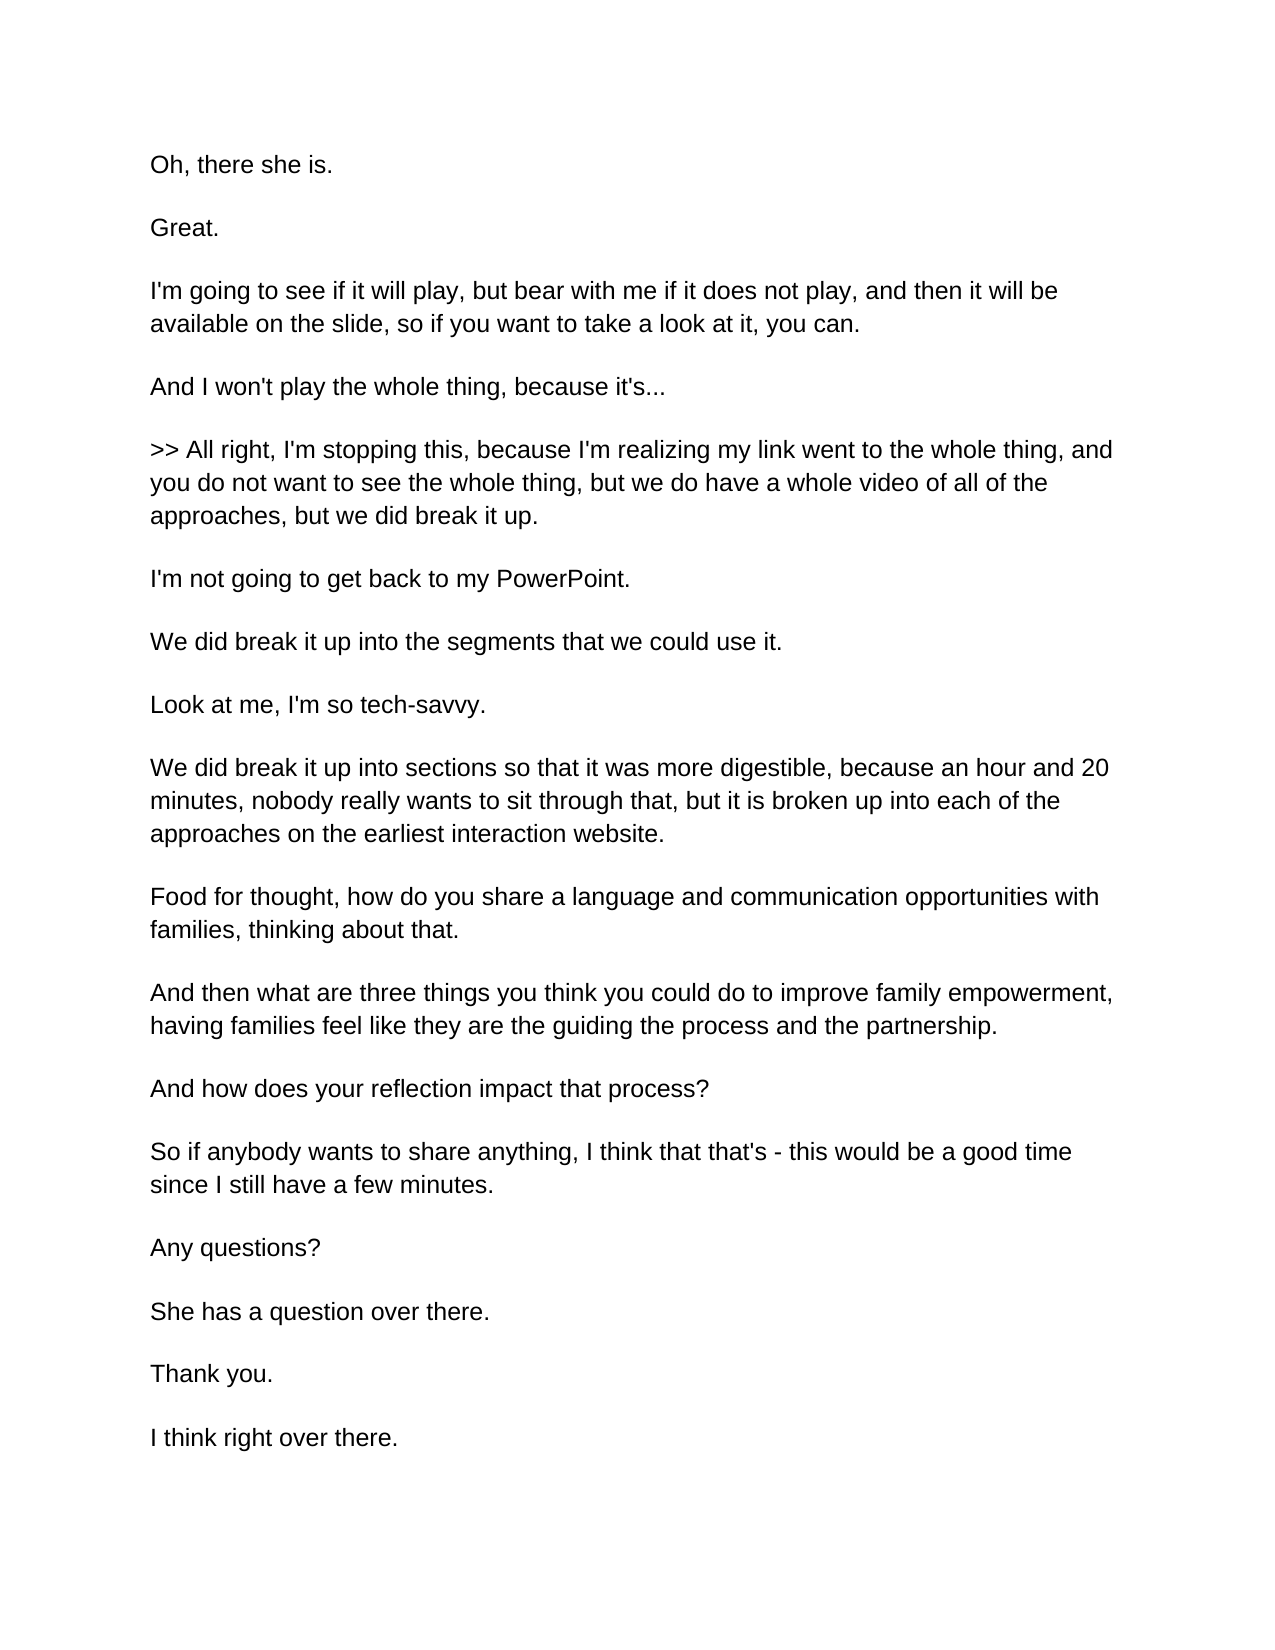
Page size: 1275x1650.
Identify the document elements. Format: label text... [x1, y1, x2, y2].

text And how does your reflection impact that process? [150, 1074, 1125, 1103]
text So if anybody wants to share anything, I think that that's - this would be a good time since I still have a few minutes. [150, 1137, 1125, 1199]
text She has a question over there. [150, 1296, 1125, 1325]
text Any questions? [150, 1233, 1125, 1262]
text Look at me, I'm so tech-savvy. [150, 690, 1125, 719]
text I think right over there. [150, 1422, 1125, 1451]
text Great. [150, 213, 1125, 242]
text And then what are three things you think you could do to improve family empowerment, having families feel like they are the guiding the process and the partnership. [150, 978, 1125, 1040]
text >> All right, I'm stopping this, because I'm realizing my link went to the whole thing, and you do not want to see the whole thing, but we do have a whole video of all of the approaches, but we did break it up. [150, 435, 1125, 530]
text And I won't play the whole thing, because it's... [150, 372, 1125, 401]
text Oh, there she is. [150, 150, 1125, 179]
text I'm not going to get back to my PowerPoint. [150, 564, 1125, 593]
text We did break it up into sections so that it was more digestible, because an hour and 20 minutes, nobody really wants to sit through that, but it is broken up into each of the approaches on the earliest interaction website. [150, 753, 1125, 848]
text I'm going to see if it will play, but bear with me if it does not play, and then it will be available on the slide, so if you want to take a look at it, you can. [150, 276, 1125, 338]
text Thank you. [150, 1359, 1125, 1388]
text Food for thought, how do you share a language and communication opportunities with families, thinking about that. [150, 882, 1125, 944]
text We did break it up into the segments that we could use it. [150, 627, 1125, 656]
